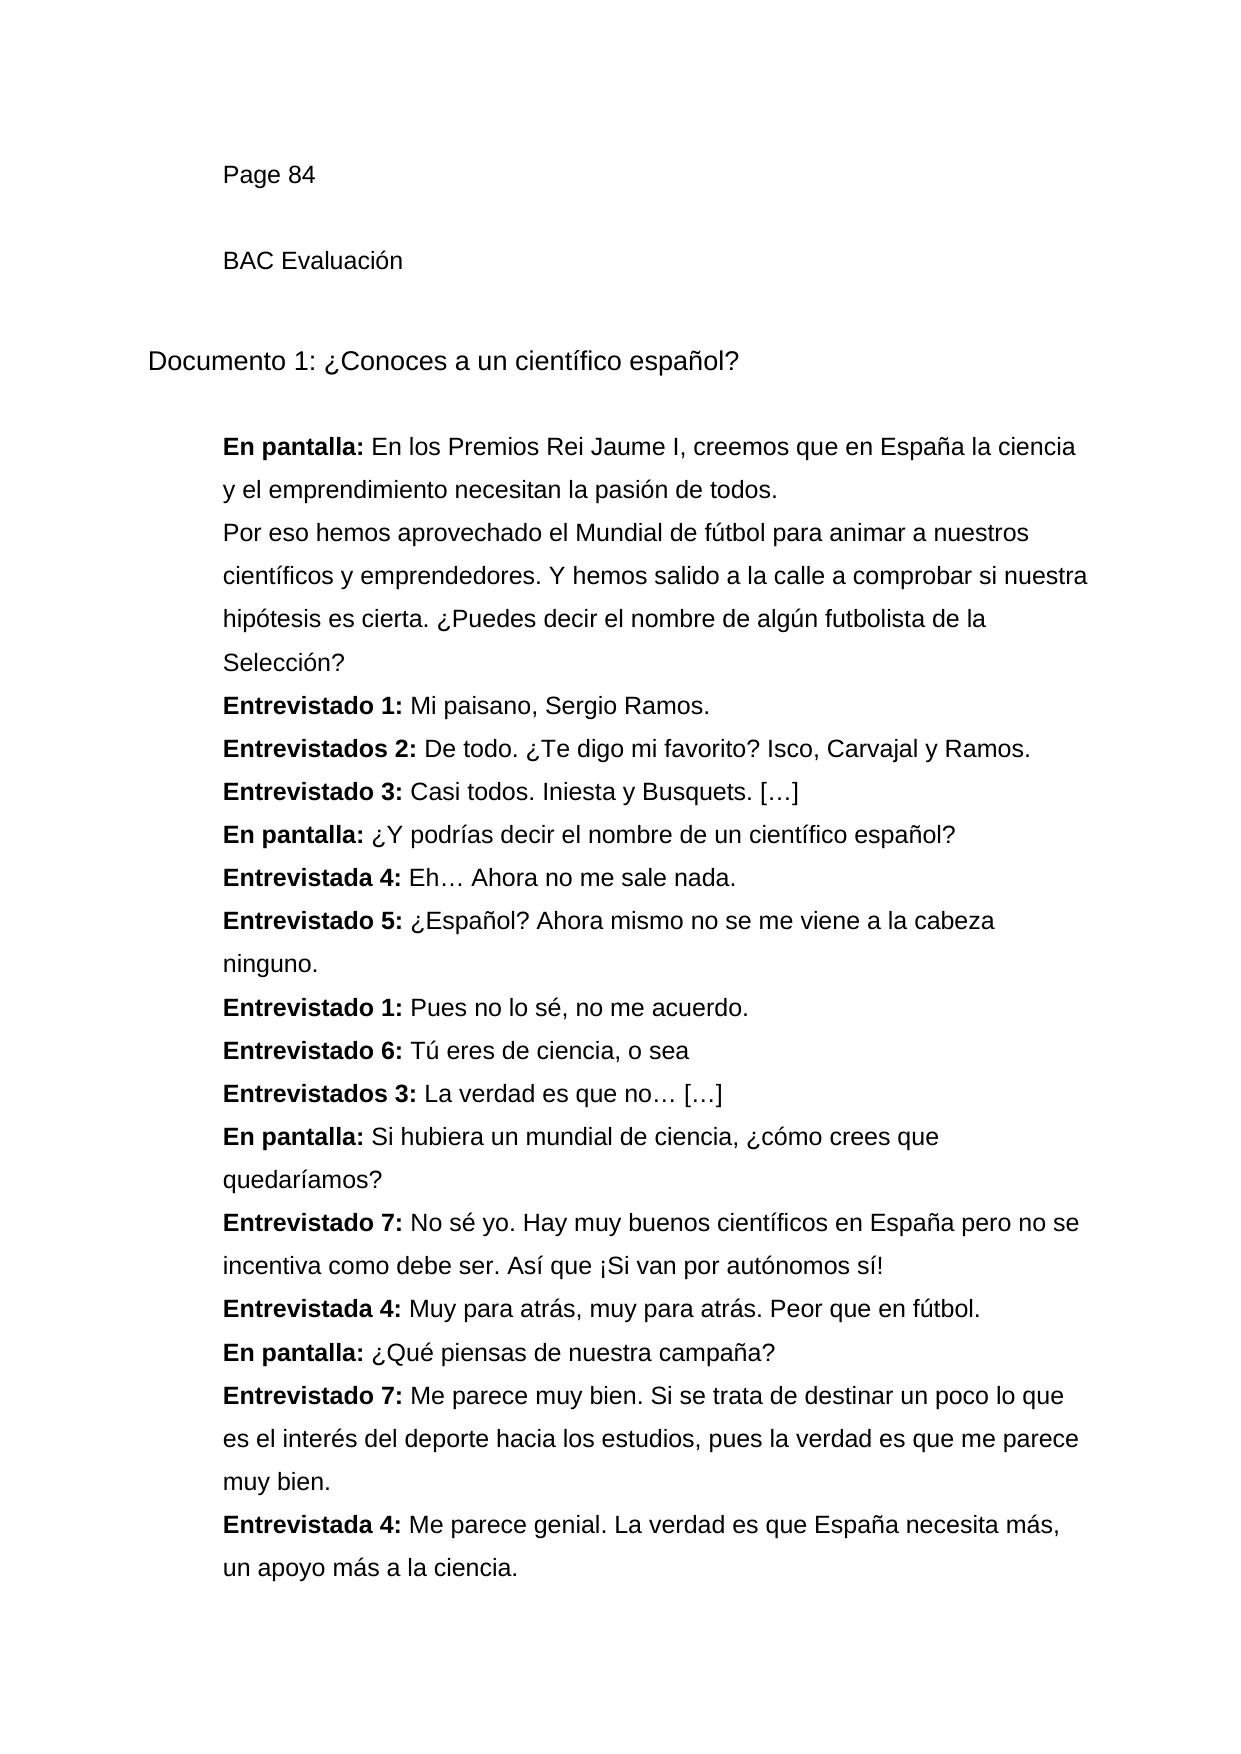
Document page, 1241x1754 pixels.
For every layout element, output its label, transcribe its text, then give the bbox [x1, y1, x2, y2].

list Entrevistada 4: Muy para atrás, muy para atrás. Peor que en fútbol. [223, 1294, 1093, 1323]
list Por eso hemos aprovechado el Mundial de fútbol para animar a nuestros científicos y emprendedores. Y hemos salido a la calle a comprobar si nuestra hipótesis es cierta. ¿Puedes decir el nombre de algún futbolista de la Selección? [223, 518, 1093, 676]
list En pantalla: Si hubiera un mundial de ciencia, ¿cómo crees que quedaríamos? [223, 1122, 1093, 1194]
list Entrevistado 3: Casi todos. Iniesta y Busquets. […] [223, 777, 1093, 806]
list Entrevistada 4: Eh… Ahora no me sale nada. [223, 863, 1093, 892]
list Entrevistado 5: ¿Español? Ahora mismo no se me viene a la cabeza ninguno. [223, 906, 1093, 978]
list Entrevistado 7: No sé yo. Hay muy buenos científicos en España pero no se incentiva como debe ser. Así que ¡Si van por autónomos sí! [223, 1208, 1093, 1280]
list En pantalla: ¿Qué piensas de nuestra campaña? [223, 1338, 1093, 1366]
subtitle Documento 1: ¿Conoces a un científico español? [148, 345, 1093, 376]
list Entrevistado 7: Me parece muy bien. Si se trata de destinar un poco lo que es el interés del deporte hacia los estudios, pues la verdad es que me parece muy bien. [223, 1381, 1093, 1496]
list Entrevistado 1: Mi paisano, Sergio Ramos. [223, 691, 1093, 719]
list Entrevistados 3: La verdad es que no… […] [223, 1079, 1093, 1108]
list Entrevistado 1: Pues no lo sé, no me acuerdo. [223, 993, 1093, 1021]
list Entrevistados 2: De todo. ¿Te digo mi favorito? Isco, Carvajal y Ramos. [223, 734, 1093, 763]
list Page 84 [223, 160, 1093, 189]
list En pantalla: En los Premios Rei Jaume I, creemos que en España la ciencia y el emprendimiento necesitan la pasión de todos. [223, 432, 1093, 504]
list Entrevistado 6: Tú eres de ciencia, o sea [223, 1036, 1093, 1064]
list En pantalla: ¿Y podrías decir el nombre de un científico español? [223, 820, 1093, 849]
list Entrevistada 4: Me parece genial. La verdad es que España necesita más, un apoyo más a la ciencia. [223, 1510, 1093, 1582]
list BAC Evaluación [223, 246, 1093, 275]
